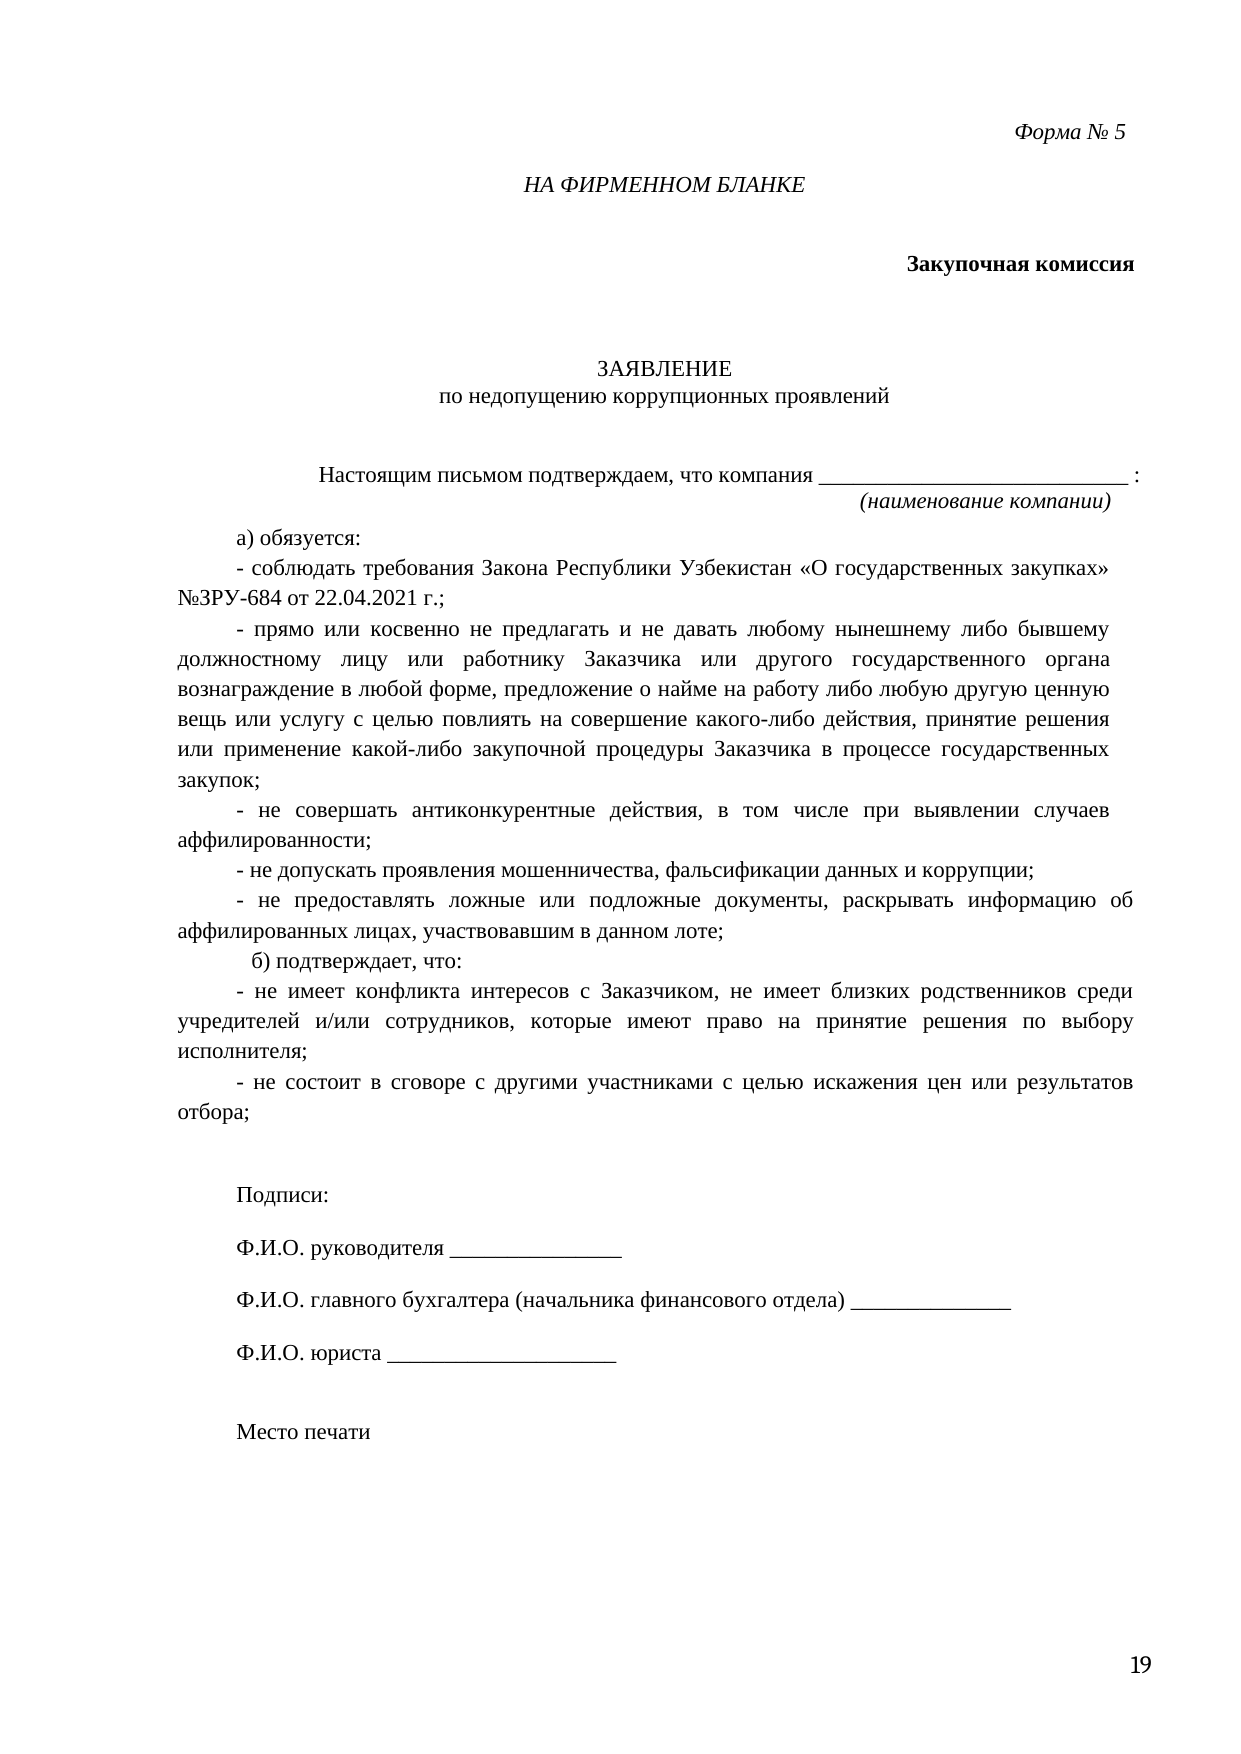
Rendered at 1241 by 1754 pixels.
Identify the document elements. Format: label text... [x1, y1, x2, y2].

text - прямо или косвенно не предлагать и не давать любому нынешнему либо бывшему должностному лицу или работнику Заказчика или другого государственного органа вознаграждение в любой форме, предложение о найме на работу либо любую другую ценную вещь или услугу с целью повлиять на совершение какого-либо действия, принятие решения или применение какой-либо закупочной процедуры Заказчика в процессе государственных закупок; [177, 615, 1111, 792]
text ЗАЯВЛЕНИЕ [177, 355, 1152, 382]
text б) подтверждает, что: [177, 947, 1135, 973]
text - не состоит в сговоре с другими участниками с целью искажения цен или результатов отбора; [177, 1068, 1135, 1124]
text - не предоставлять ложные или подложные документы, раскрывать информацию об аффилированных лицах, участвовавшим в данном лоте; [177, 887, 1135, 943]
text по недопущению коррупционных проявлений [177, 382, 1152, 408]
text Ф.И.О. юриста ____________________ [177, 1339, 1152, 1365]
text - не совершать антиконкурентные действия, в том числе при выявлении случаев аффилированности; [177, 796, 1111, 852]
text Ф.И.О. руководителя _______________ [177, 1234, 1152, 1260]
text (наименование компании) [177, 487, 1111, 513]
text НА ФИРМЕННОМ БЛАНКЕ [177, 171, 1152, 197]
text Закупочная комиссия [878, 250, 1163, 276]
text - соблюдать требования Закона Республики Узбекистан «О государственных закупках» №ЗРУ-684 от 22.04.2021 г.; [177, 554, 1111, 611]
text Ф.И.О. главного бухгалтера (начальника финансового отдела) ______________ [177, 1286, 1152, 1313]
text Настоящим письмом подтверждаем, что компания ___________________________ : [177, 461, 1141, 487]
text а) обязуется: [177, 524, 1111, 550]
text Форма № 5 [915, 118, 1152, 144]
text - не имеет конфликта интересов с Заказчиком, не имеет близких родственников среди учредителей и/или сотрудников, которые имеют право на принятие решения по выбору исполнителя; [177, 977, 1135, 1064]
text Место печати [177, 1418, 1152, 1444]
text Подписи: [177, 1181, 1152, 1207]
text - не допускать проявления мошенничества, фальсификации данных и коррупции; [177, 856, 1135, 883]
